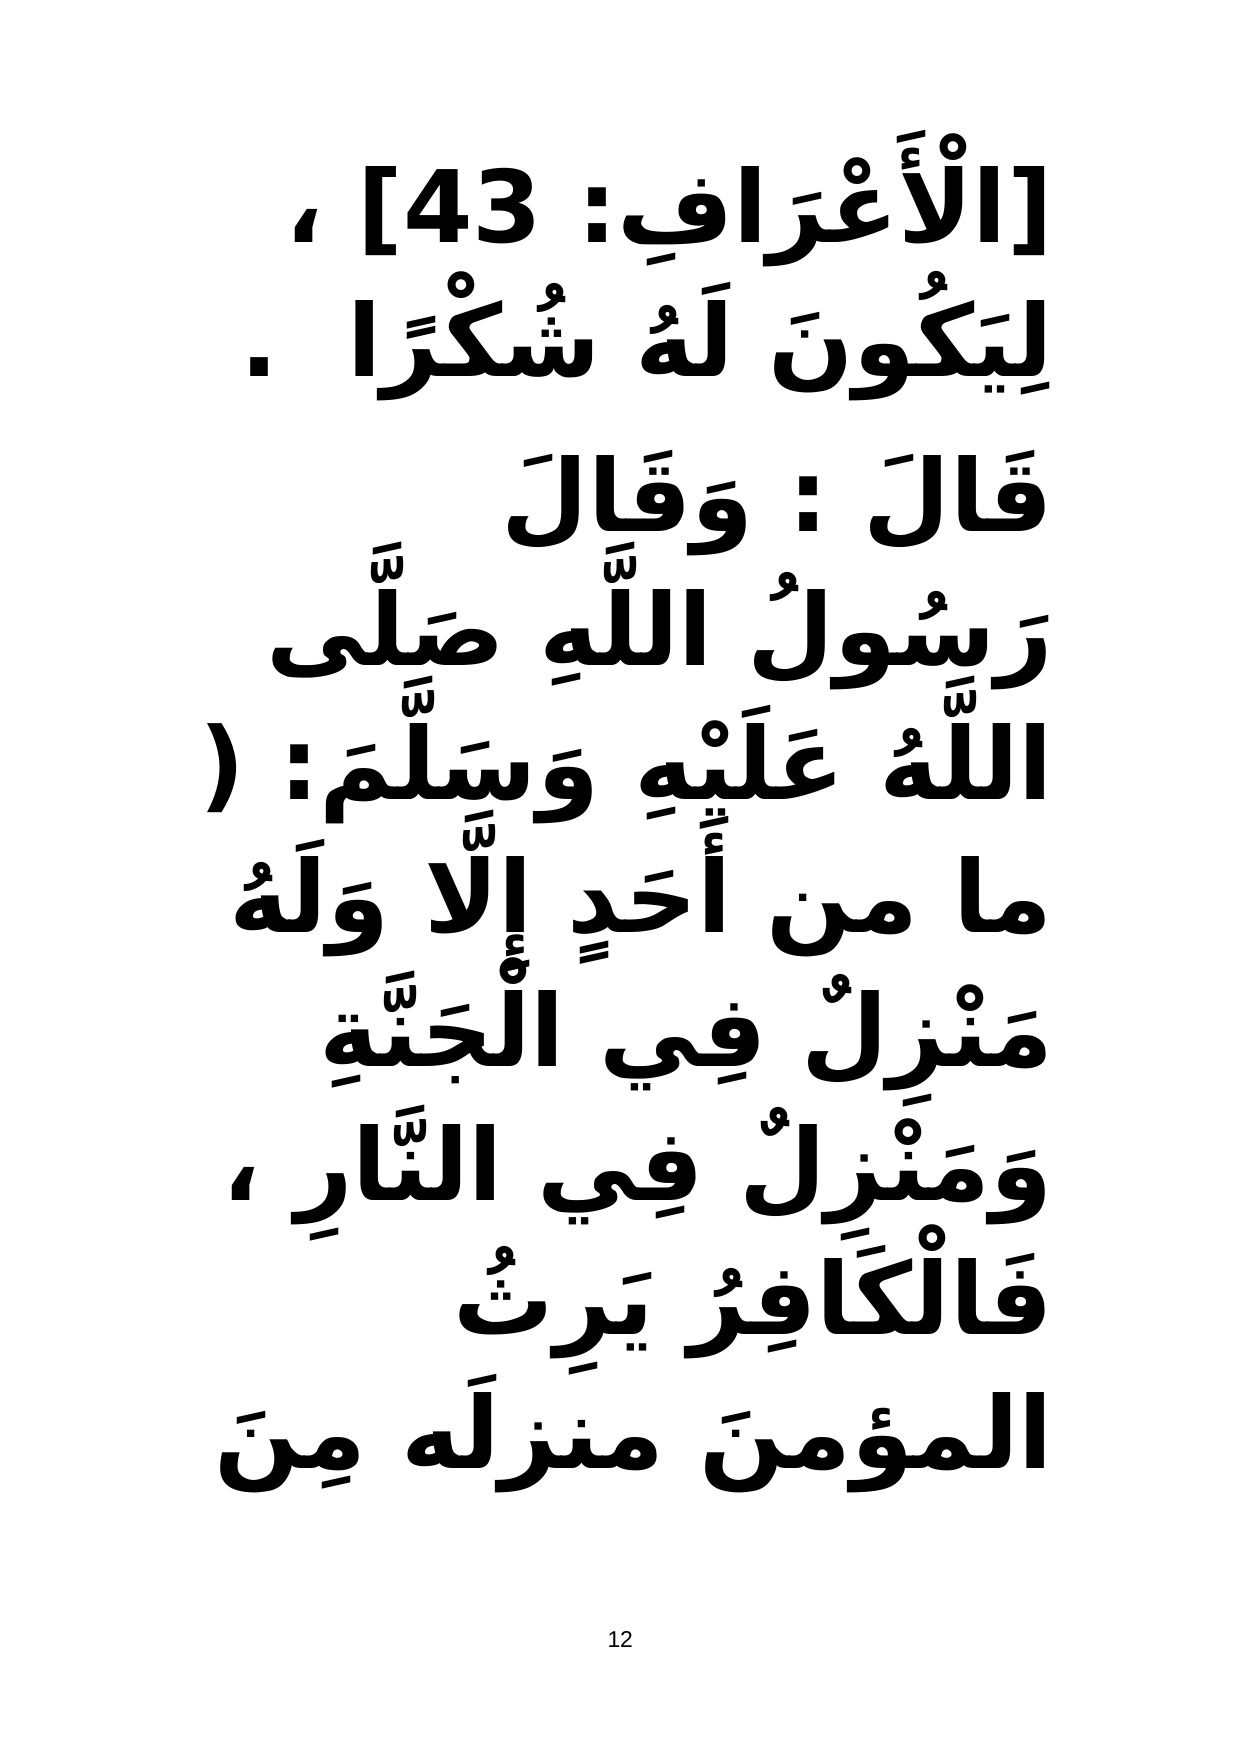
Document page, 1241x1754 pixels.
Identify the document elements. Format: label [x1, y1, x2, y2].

text [187, 438, 1053, 1492]
text [187, 150, 1053, 400]
